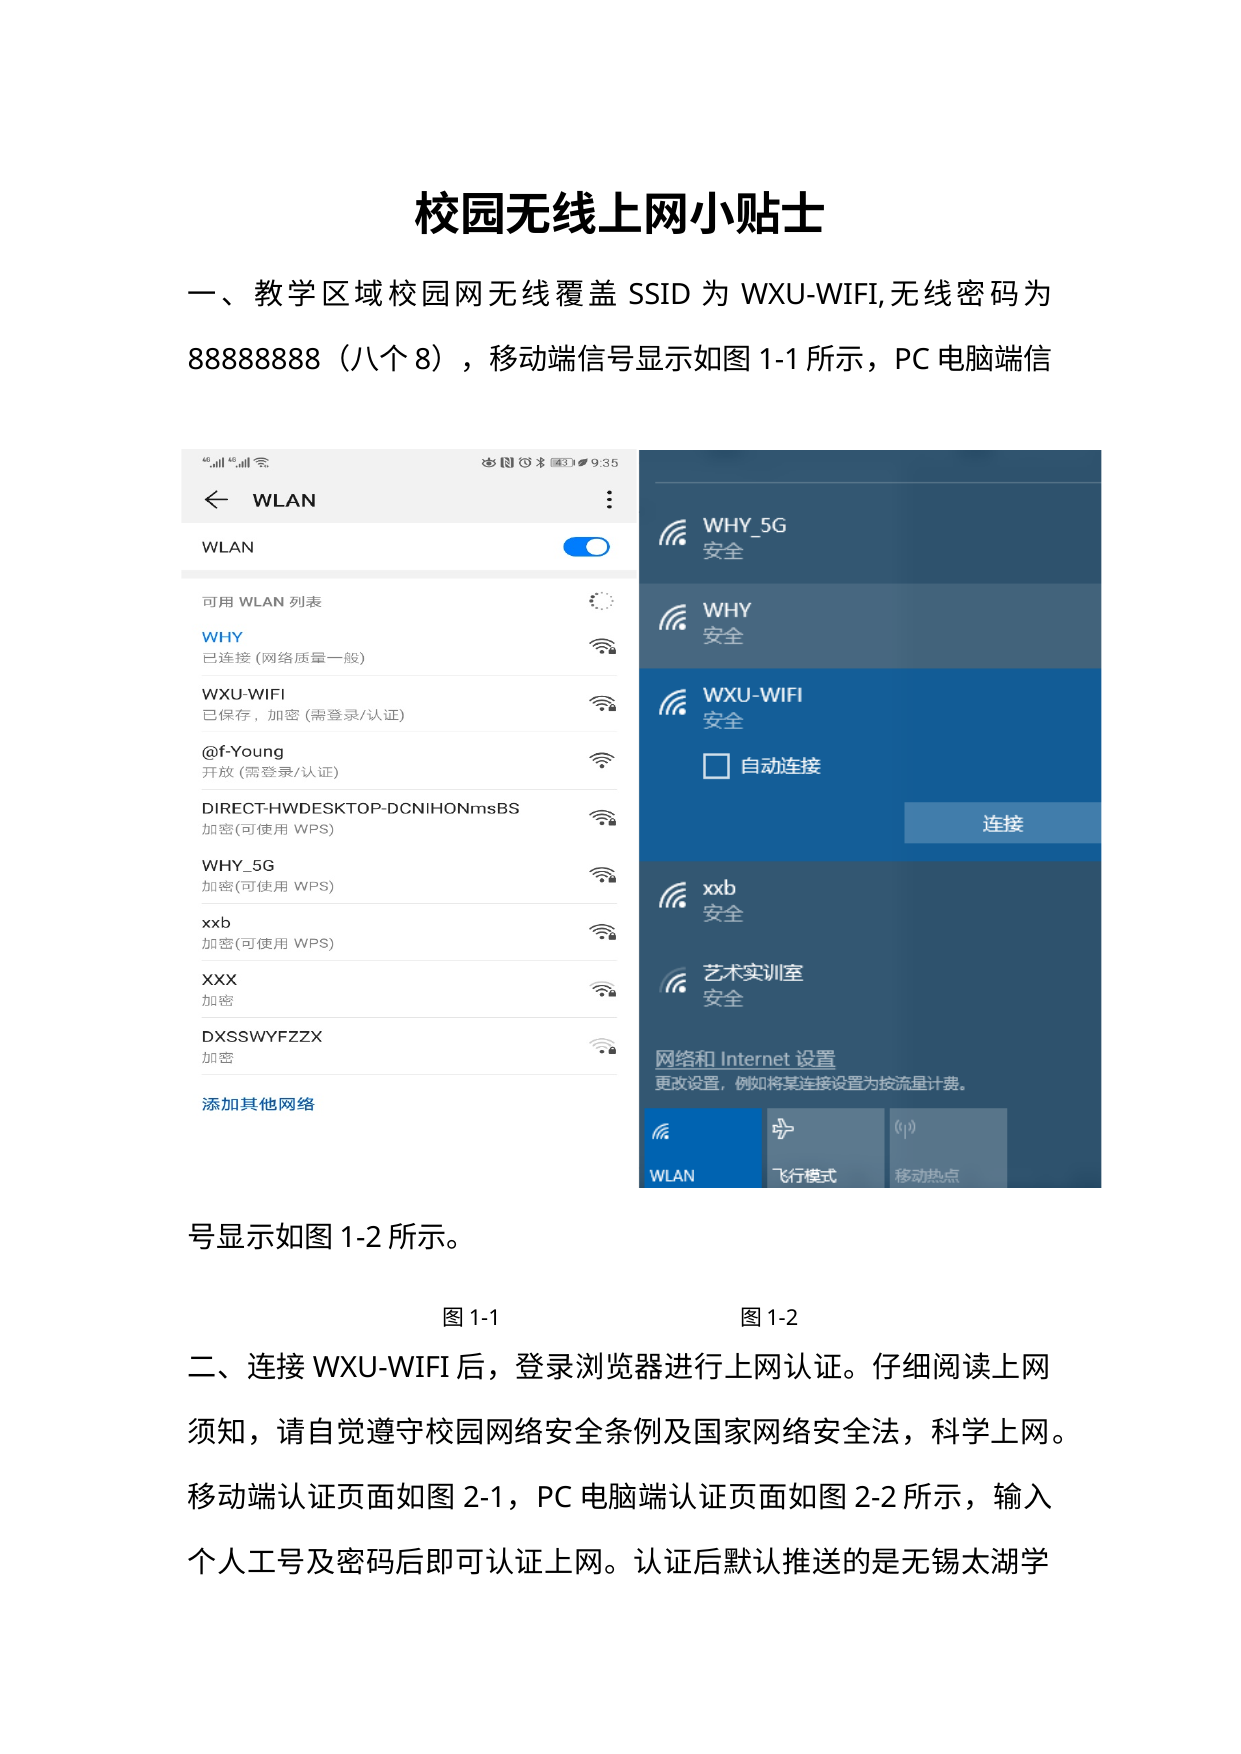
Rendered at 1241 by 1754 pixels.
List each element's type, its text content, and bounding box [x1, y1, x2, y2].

picture [638, 450, 1102, 1188]
text 校园无线上网小贴士 [187, 162, 1053, 259]
picture [181, 449, 637, 1184]
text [187, 1332, 1053, 1592]
text 图1-1 图1-2 [187, 1299, 1053, 1332]
